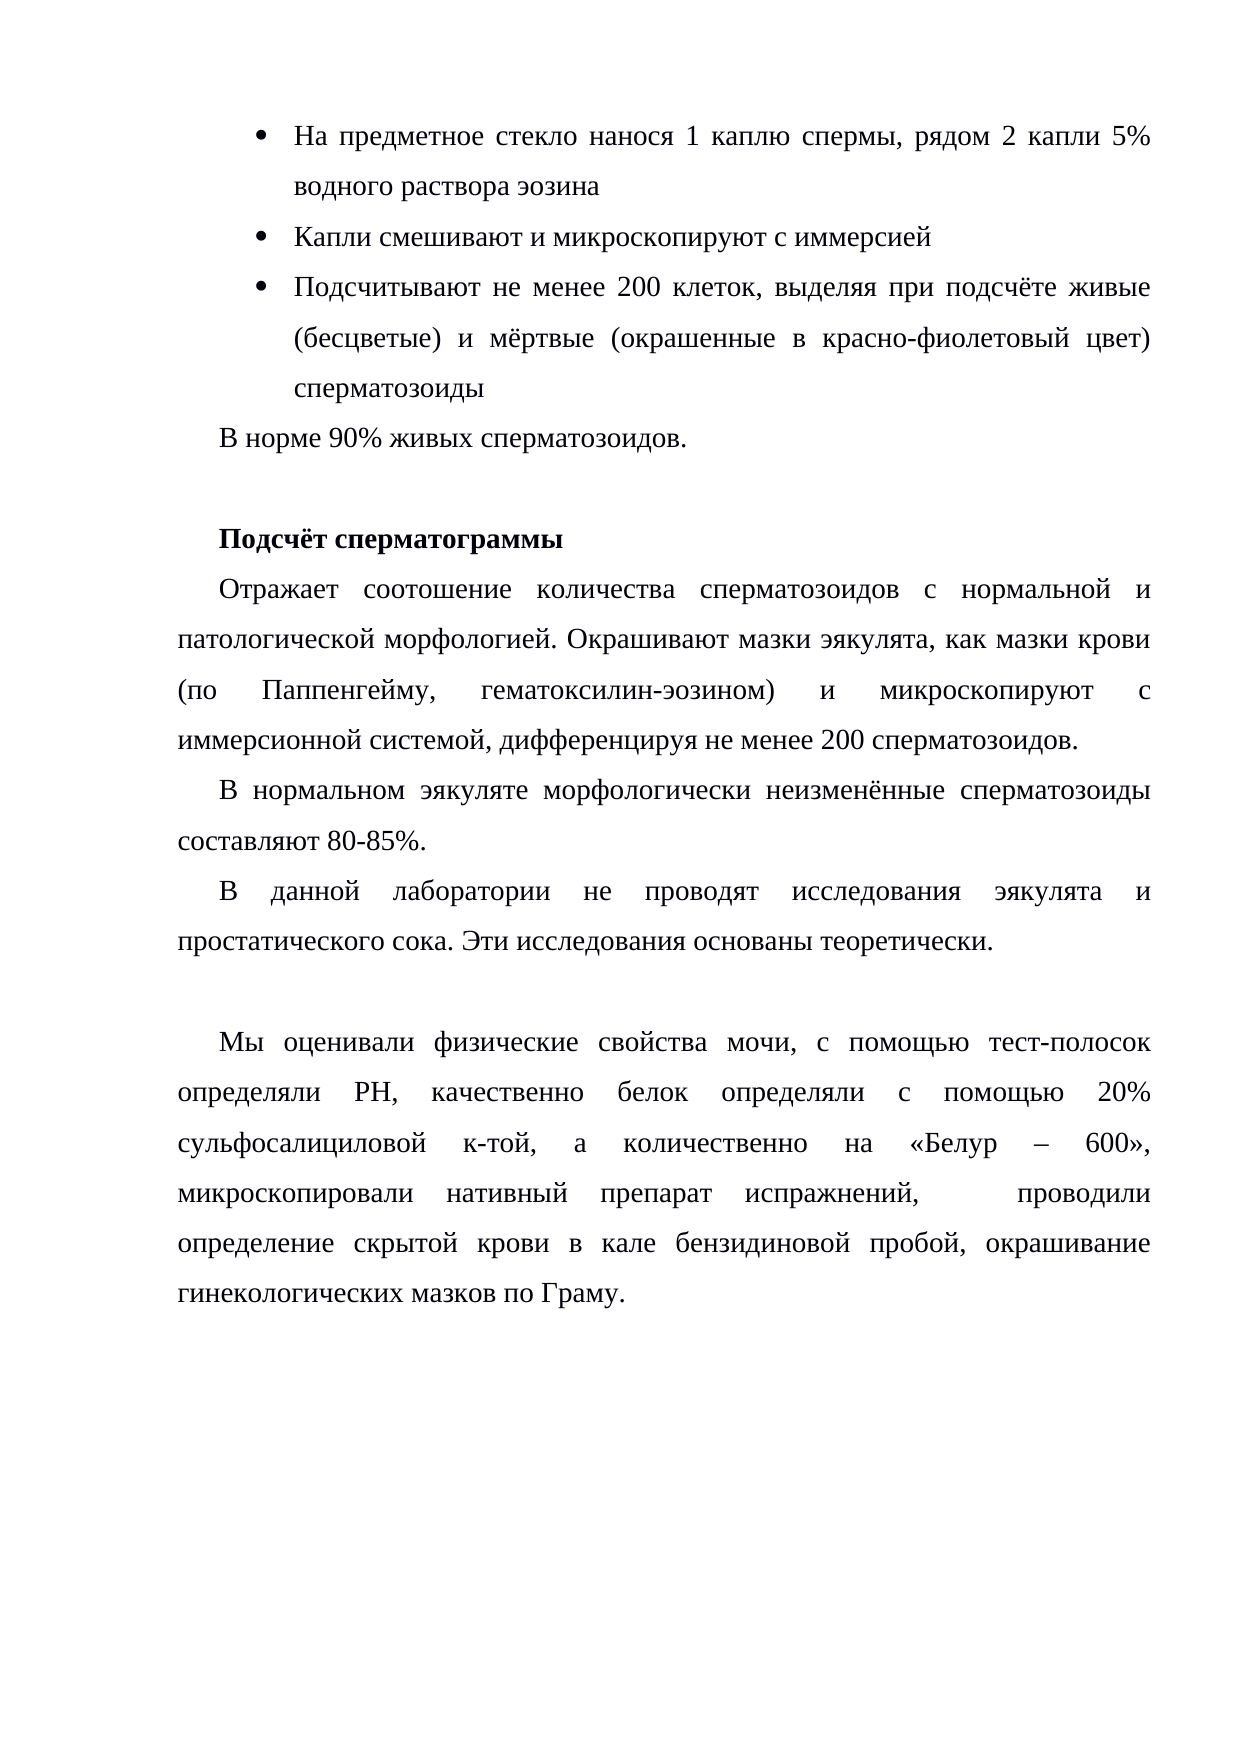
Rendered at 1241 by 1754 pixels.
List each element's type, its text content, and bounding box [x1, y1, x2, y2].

text В данной лаборатории не проводят исследования эякулята и простатического сока. Эти исследования основаны теоретически. [177, 873, 1152, 957]
text В норме 90% живых сперматозоидов. [177, 420, 1152, 454]
list Капли смешивают и микроскопируют с иммерсией [256, 219, 1152, 252]
list На предметное стекло нанося 1 каплю спермы, рядом 2 капли 5% водного раствора эозина [256, 118, 1152, 202]
text Подсчёт сперматограммы [177, 521, 1152, 554]
list Подсчитывают не менее 200 клеток, выделяя при подсчёте живые (бесцветые) и мёртвые (окрашенные в красно-фиолетовый цвет) сперматозоиды [256, 269, 1152, 403]
text Мы оценивали физические свойства мочи, с помощью тест-полосок определяли PH, качественно белок определяли с помощью 20% сульфосалициловой к-той, а количественно на «Белур – 600», микроскопировали нативный препарат испражнений, проводили определение скрытой крови в кале бензидиновой пробой, окрашивание гинекологических мазков по Граму. [177, 1024, 1152, 1309]
text В нормальном эякуляте морфологически неизменённые сперматозоиды составляют 80-85%. [177, 772, 1152, 856]
text Отражает соотошение количества сперматозоидов с нормальной и патологической морфологией. Окрашивают мазки эякулята, как мазки крови (по Паппенгейму, гематоксилин-эозином) и микроскопируют с иммерсионной системой, дифференцируя не менее 200 сперматозоидов. [177, 571, 1152, 756]
